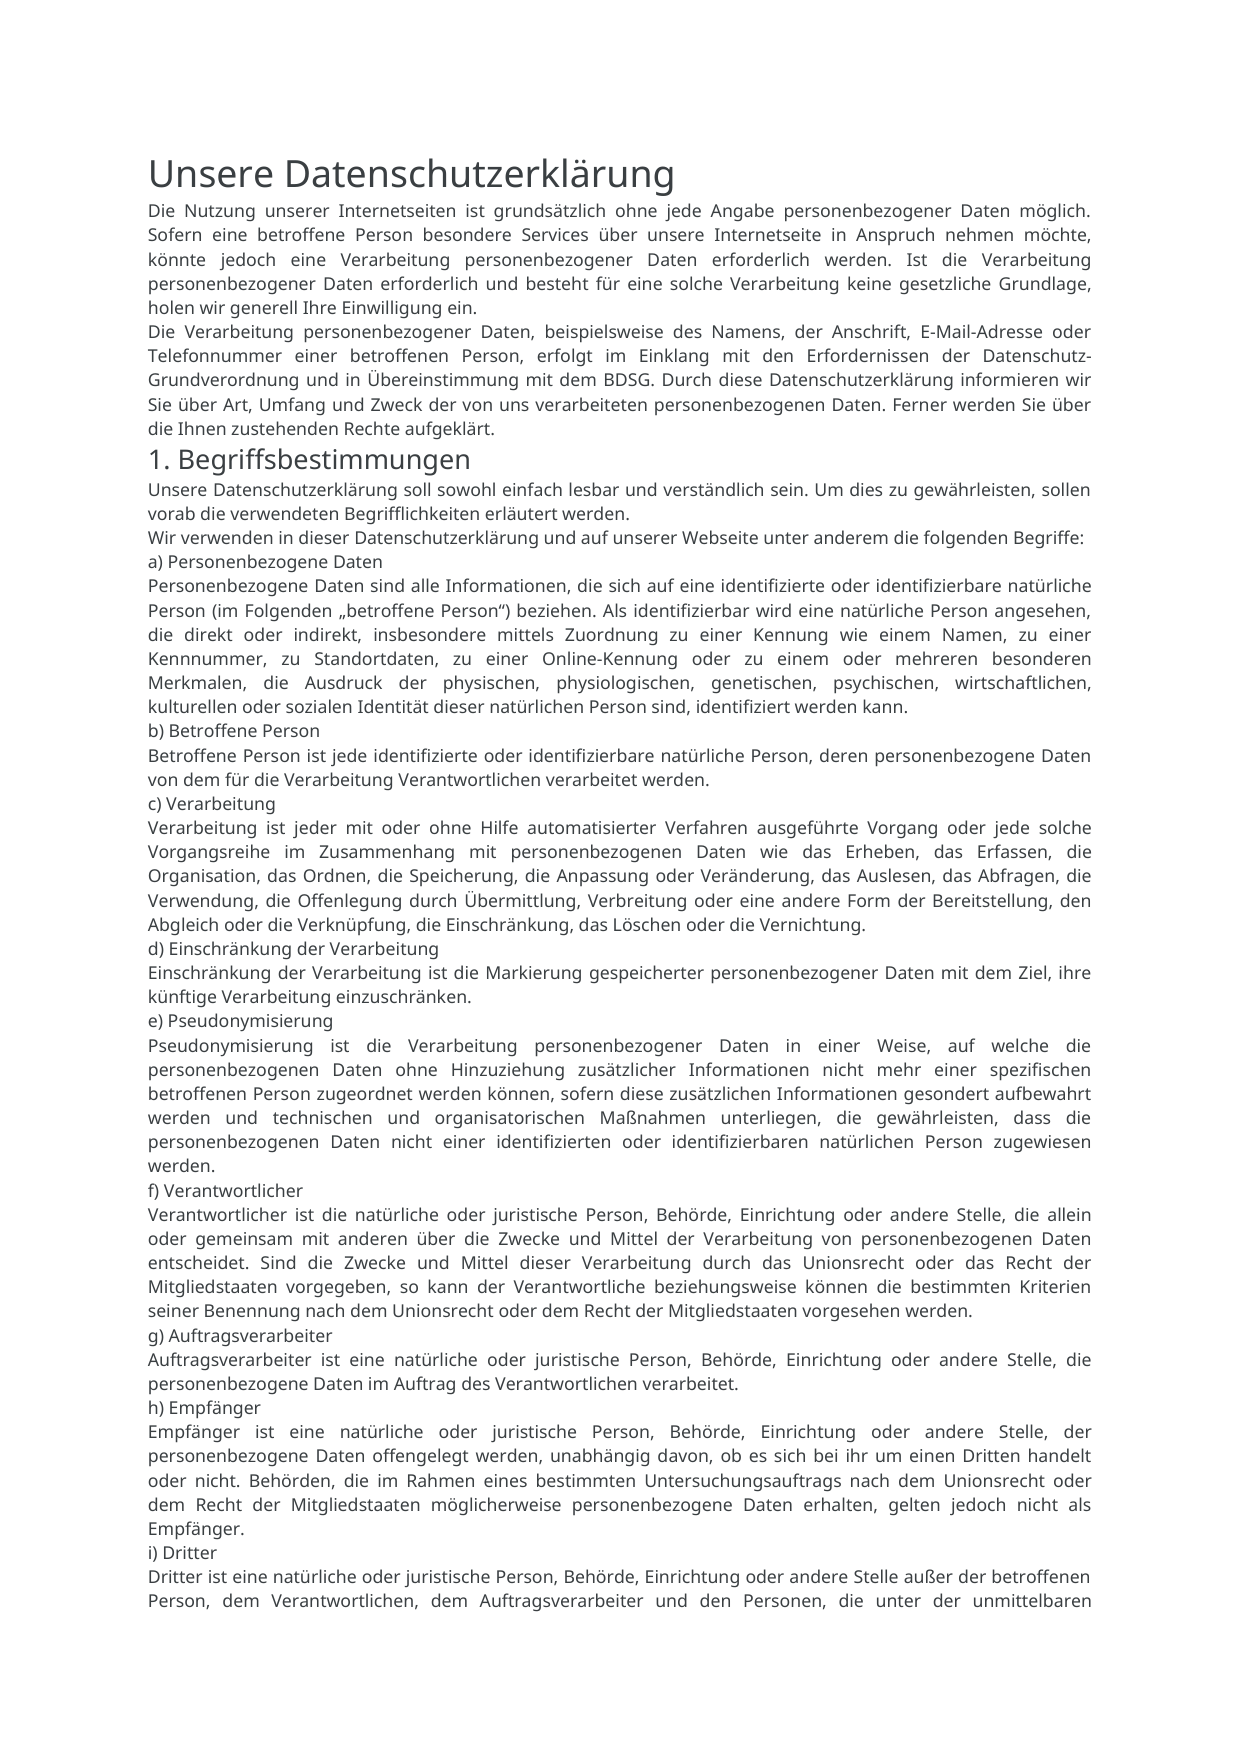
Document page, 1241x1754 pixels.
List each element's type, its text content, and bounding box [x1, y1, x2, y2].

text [148, 1565, 1093, 1613]
text e) Pseudonymisierung [148, 1009, 1093, 1033]
text c) Verarbeitung [148, 791, 1093, 816]
text Auftragsverarbeiter ist eine natürliche oder juristische Person, Behörde, Einrichtung oder andere Stelle, die personenbezogene Daten im Auftrag des Verantwortlichen verarbeitet. [148, 1347, 1093, 1396]
text Unsere Datenschutzerklärung [148, 148, 1093, 199]
text d) Einschränkung der Verarbeitung [148, 936, 1093, 961]
text Pseudonymisierung ist die Verarbeitung personenbezogener Daten in einer Weise, auf welche die personenbezogenen Daten ohne Hinzuziehung zusätzlicher Informationen nicht mehr einer spezifischen betroffenen Person zugeordnet werden können, sofern diese zusätzlichen Informationen gesondert aufbewahrt werden und technischen und organisatorischen Maßnahmen unterliegen, die gewährleisten, dass die personenbezogenen Daten nicht einer identifizierten oder identifizierbaren natürlichen Person zugewiesen werden. [148, 1033, 1093, 1178]
text Verantwortlicher ist die natürliche oder juristische Person, Behörde, Einrichtung oder andere Stelle, die allein oder gemeinsam mit anderen über die Zwecke und Mittel der Verarbeitung von personenbezogenen Daten entscheidet. Sind die Zwecke und Mittel dieser Verarbeitung durch das Unionsrecht oder das Recht der Mitgliedstaaten vorgegeben, so kann der Verantwortliche beziehungsweise können die bestimmten Kriterien seiner Benennung nach dem Unionsrecht oder dem Recht der Mitgliedstaaten vorgesehen werden. [148, 1202, 1093, 1323]
text b) Betroffene Person [148, 719, 1093, 743]
text i) Dritter [148, 1541, 1093, 1565]
text Wir verwenden in dieser Datenschutzerklärung und auf unserer Webseite unter anderem die folgenden Begriffe: [148, 526, 1093, 550]
text Empfänger ist eine natürliche oder juristische Person, Behörde, Einrichtung oder andere Stelle, der personenbezogene Daten offengelegt werden, unabhängig davon, ob es sich bei ihr um einen Dritten handelt oder nicht. Behörden, die im Rahmen eines bestimmten Untersuchungsauftrags nach dem Unionsrecht oder dem Recht der Mitgliedstaaten möglicherweise personenbezogene Daten erhalten, gelten jedoch nicht als Empfänger. [148, 1420, 1093, 1541]
text f) Verantwortlicher [148, 1178, 1093, 1202]
text Verarbeitung ist jeder mit oder ohne Hilfe automatisierter Verfahren ausgeführte Vorgang oder jede solche Vorgangsreihe im Zusammenhang mit personenbezogenen Daten wie das Erheben, das Erfassen, die Organisation, das Ordnen, die Speicherung, die Anpassung oder Veränderung, das Auslesen, das Abfragen, die Verwendung, die Offenlegung durch Übermittlung, Verbreitung oder eine andere Form der Bereitstellung, den Abgleich oder die Verknüpfung, die Einschränkung, das Löschen oder die Vernichtung. [148, 816, 1093, 936]
text Die Nutzung unserer Internetseiten ist grundsätzlich ohne jede Angabe personenbezogener Daten möglich. Sofern eine betroffene Person besondere Services über unsere Internetseite in Anspruch nehmen möchte, könnte jedoch eine Verarbeitung personenbezogener Daten erforderlich werden. Ist die Verarbeitung personenbezogener Daten erforderlich und besteht für eine solche Verarbeitung keine gesetzliche Grundlage, holen wir generell Ihre Einwilligung ein. [148, 199, 1093, 319]
text a) Personenbezogene Daten [148, 550, 1093, 574]
text h) Empfänger [148, 1396, 1093, 1420]
text Unsere Datenschutzerklärung soll sowohl einfach lesbar und verständlich sein. Um dies zu gewährleisten, sollen vorab die verwendeten Begrifflichkeiten erläutert werden. [148, 477, 1093, 526]
text Einschränkung der Verarbeitung ist die Markierung gespeicherter personenbezogener Daten mit dem Ziel, ihre künftige Verarbeitung einzuschränken. [148, 961, 1093, 1009]
text 1. Begriffsbestimmungen [148, 440, 1093, 477]
text g) Auftragsverarbeiter [148, 1323, 1093, 1347]
text Die Verarbeitung personenbezogener Daten, beispielsweise des Namens, der Anschrift, E-Mail-Adresse oder Telefonnummer einer betroffenen Person, erfolgt im Einklang mit den Erfordernissen der Datenschutz-Grundverordnung und in Übereinstimmung mit dem BDSG. Durch diese Datenschutzerklärung informieren wir Sie über Art, Umfang und Zweck der von uns verarbeiteten personenbezogenen Daten. Ferner werden Sie über die Ihnen zustehenden Rechte aufgeklärt. [148, 319, 1093, 440]
text Personenbezogene Daten sind alle Informationen, die sich auf eine identifizierte oder identifizierbare natürliche Person (im Folgenden „betroffene Person“) beziehen. Als identifizierbar wird eine natürliche Person angesehen, die direkt oder indirekt, insbesondere mittels Zuordnung zu einer Kennung wie einem Namen, zu einer Kennnummer, zu Standortdaten, zu einer Online-Kennung oder zu einem oder mehreren besonderen Merkmalen, die Ausdruck der physischen, physiologischen, genetischen, psychischen, wirtschaftlichen, kulturellen oder sozialen Identität dieser natürlichen Person sind, identifiziert werden kann. [148, 574, 1093, 719]
text Betroffene Person ist jede identifizierte oder identifizierbare natürliche Person, deren personenbezogene Daten von dem für die Verarbeitung Verantwortlichen verarbeitet werden. [148, 743, 1093, 791]
